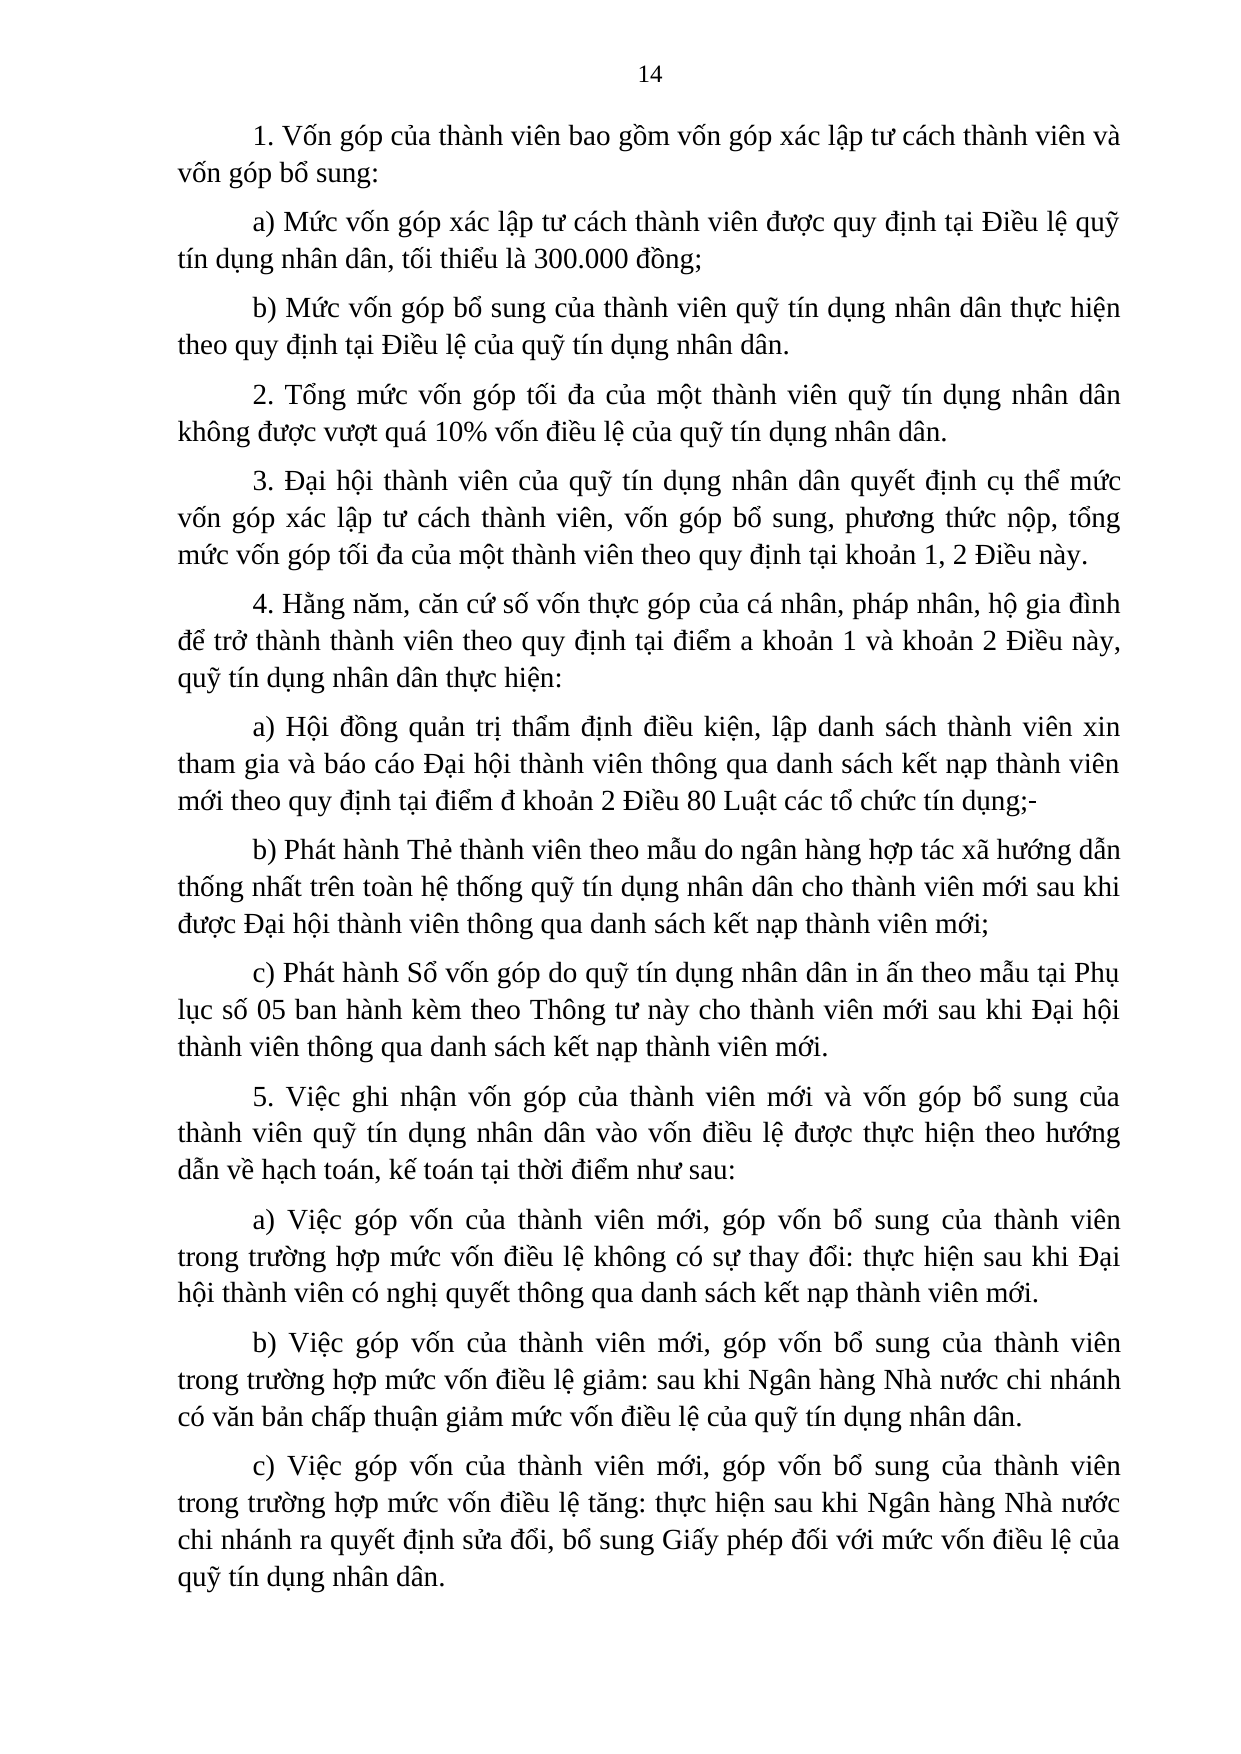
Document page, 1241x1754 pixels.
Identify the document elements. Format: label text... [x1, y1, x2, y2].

text b) Việc góp vốn của thành viên mới, góp vốn bổ sung của thành viên trong trường hợp mức vốn điều lệ giảm: sau khi Ngân hàng Nhà nước chi nhánh có văn bản chấp thuận giảm mức vốn điều lệ của quỹ tín dụng nhân dân. [177, 1325, 1122, 1432]
text 2. Tổng mức vốn góp tối đa của một thành viên quỹ tín dụng nhân dân không được vượt quá 10% vốn điều lệ của quỹ tín dụng nhân dân. [177, 377, 1122, 447]
text a) Hội đồng quản trị thẩm định điều kiện, lập danh sách thành viên xin tham gia và báo cáo Đại hội thành viên thông qua danh sách kết nạp thành viên mới theo quy định tại điểm đ khoản 2 Điều 80 Luật các tổ chức tín dụng; [177, 709, 1122, 817]
text c) Phát hành Sổ vốn góp do quỹ tín dụng nhân dân in ấn theo mẫu tại Phụ lục số 05 ban hành kèm theo Thông tư này cho thành viên mới sau khi Đại hội thành viên thông qua danh sách kết nạp thành viên mới. [177, 956, 1122, 1063]
text b) Phát hành Thẻ thành viên theo mẫu do ngân hàng hợp tác xã hướng dẫn thống nhất trên toàn hệ thống quỹ tín dụng nhân dân cho thành viên mới sau khi được Đại hội thành viên thông qua danh sách kết nạp thành viên mới; [177, 832, 1122, 940]
text 4. Hằng năm, căn cứ số vốn thực góp của cá nhân, pháp nhân, hộ gia đình để trở thành thành viên theo quy định tại điểm a khoản 1 và khoản 2 Điều này, quỹ tín dụng nhân dân thực hiện: [177, 586, 1122, 693]
text 1. Vốn góp của thành viên bao gồm vốn góp xác lập tư cách thành viên và vốn góp bổ sung: [177, 118, 1122, 188]
text 3. Đại hội thành viên của quỹ tín dụng nhân dân quyết định cụ thể mức vốn góp xác lập tư cách thành viên, vốn góp bổ sung, phương thức nộp, tổng mức vốn góp tối đa của một thành viên theo quy định tại khoản 1, 2 Điều này. [177, 463, 1122, 570]
text c) Việc góp vốn của thành viên mới, góp vốn bổ sung của thành viên trong trường hợp mức vốn điều lệ tăng: thực hiện sau khi Ngân hàng Nhà nước chi nhánh ra quyết định sửa đổi, bổ sung Giấy phép đối với mức vốn điều lệ của quỹ tín dụng nhân dân. [177, 1448, 1122, 1592]
text 5. Việc ghi nhận vốn góp của thành viên mới và vốn góp bổ sung của thành viên quỹ tín dụng nhân dân vào vốn điều lệ được thực hiện theo hướng dẫn về hạch toán, kế toán tại thời điểm như sau: [177, 1079, 1122, 1186]
text a) Mức vốn góp xác lập tư cách thành viên được quy định tại Điều lệ quỹ tín dụng nhân dân, tối thiểu là 300.000 đồng; [177, 204, 1122, 275]
text a) Việc góp vốn của thành viên mới, góp vốn bổ sung của thành viên trong trường hợp mức vốn điều lệ không có sự thay đổi: thực hiện sau khi Đại hội thành viên có nghị quyết thông qua danh sách kết nạp thành viên mới. [177, 1202, 1122, 1309]
text b) Mức vốn góp bổ sung của thành viên quỹ tín dụng nhân dân thực hiện theo quy định tại Điều lệ của quỹ tín dụng nhân dân. [177, 291, 1122, 361]
